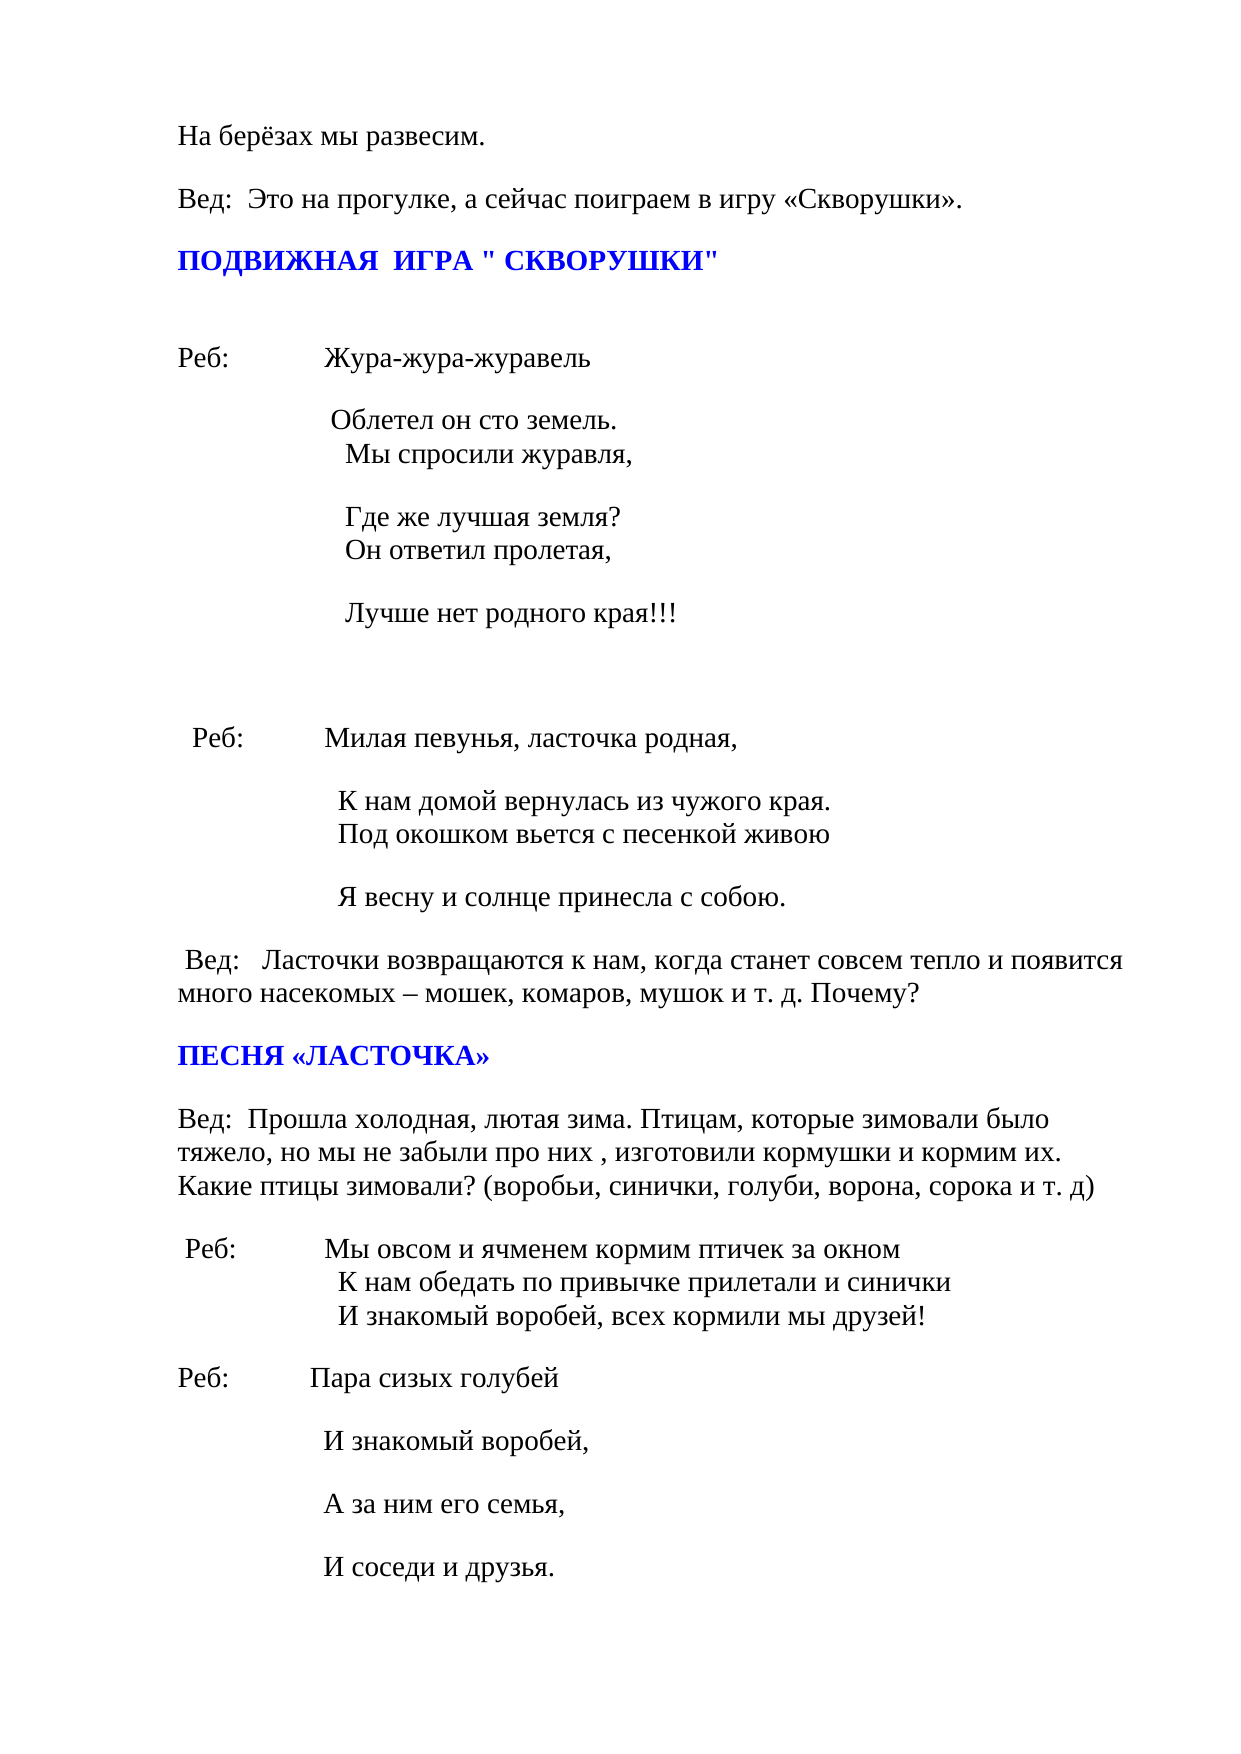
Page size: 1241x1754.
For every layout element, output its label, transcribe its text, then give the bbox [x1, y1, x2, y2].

text Вед: Прошла холодная, лютая зима. Птицам, которые зимовали было тяжело, но мы не забыли про них , изготовили кормушки и кормим их. Какие птицы зимовали? (воробьи, синички, голуби, ворона, сорока и т. д) [177, 1101, 1152, 1202]
text И соседи и друзья. [177, 1549, 1152, 1616]
text Облетел он сто земель. Мы спросили журавля, [177, 402, 1152, 469]
text Вед: Это на прогулке, а сейчас поиграем в игру «Скворушки». [177, 181, 1152, 214]
text Я весну и солнце принесла с собою. [177, 879, 1152, 913]
text ПОДВИЖНАЯ ИГРА " СКВОРУШКИ" [177, 243, 1152, 311]
text К нам домой вернулась из чужого края. Под окошком вьется с песенкой живою [177, 783, 1152, 850]
text Реб: Мы овсом и ячменем кормим птичек за окном К нам обедать по привычке прилетали и синички И знакомый воробей, всех кормили мы друзей! [177, 1231, 1152, 1331]
text Реб: Пара сизых голубей [177, 1361, 1152, 1394]
text Реб: Жура-жура-журавель [177, 340, 1152, 373]
text Где же лучшая земля? Он ответил пролетая, [177, 499, 1152, 566]
text Лучше нет родного края!!! [177, 595, 1152, 628]
text Реб: Милая певунья, ласточка родная, [177, 720, 1152, 754]
text На берёзах мы развесим. [177, 118, 1152, 152]
text ПЕСНЯ «ЛАСТОЧКА» [177, 1038, 1152, 1072]
text И знакомый воробей, [177, 1423, 1152, 1457]
text А за ним его семья, [177, 1486, 1152, 1519]
text Вед: Ласточки возвращаются к нам, когда станет совсем тепло и появится много насекомых – мошек, комаров, мушок и т. д. Почему? [177, 942, 1152, 1009]
